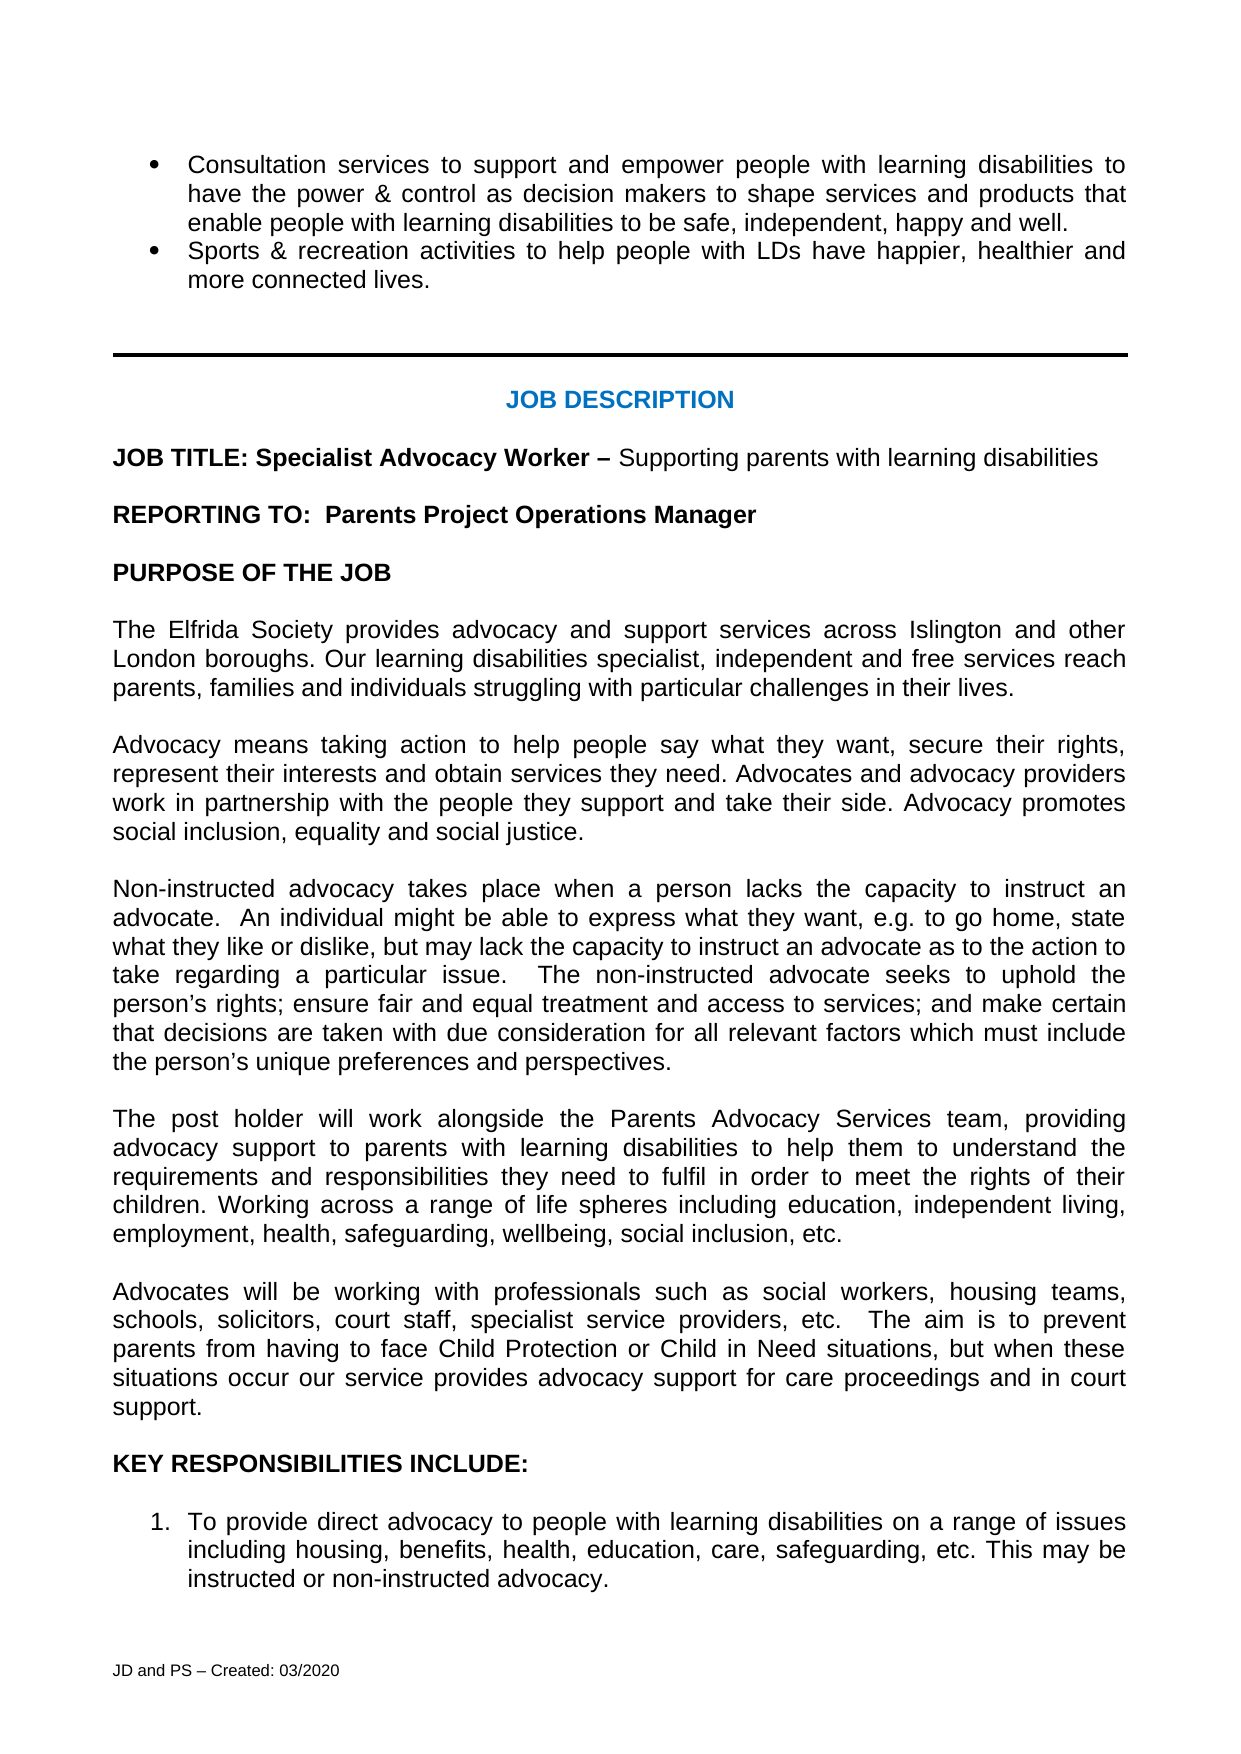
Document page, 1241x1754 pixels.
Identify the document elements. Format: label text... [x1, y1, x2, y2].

list Consultation services to support and empower people with learning disabilities to have the power & control as decision makers to shape services and products that enable people with learning disabilities to be safe, independent, happy and well. [150, 150, 1128, 236]
list To provide direct advocacy to people with learning disabilities on a range of issues including housing, benefits, health, education, care, safeguarding, etc. This may be instructed or non-instructed advocacy. [150, 1507, 1128, 1593]
subtitle JOB DESCRIPTION [112, 385, 1128, 414]
text The Elfrida Society provides advocacy and support services across Islington and other London boroughs. Our learning disabilities specialist, independent and free services reach parents, families and individuals struggling with particular challenges in their lives. [112, 615, 1128, 702]
text The post holder will work alongside the Parents Advocacy Services team, providing advocacy support to parents with learning disabilities to help them to understand the requirements and responsibilities they need to fulfil in order to meet the rights of their children. Working across a range of life spheres including education, independent living, employment, health, safeguarding, wellbeing, social inclusion, etc. [112, 1104, 1128, 1248]
text KEY RESPONSIBILITIES INCLUDE: [112, 1449, 1128, 1478]
text PURPOSE OF THE JOB [112, 558, 1128, 587]
list Sports & recreation activities to help people with LDs have happier, healthier and more connected lives. [150, 236, 1128, 294]
text Advocates will be working with professionals such as social workers, housing teams, schools, solicitors, court staff, specialist service providers, etc. The aim is to prevent parents from having to face Child Protection or Child in Need situations, but when these situations occur our service provides advocacy support for care proceedings and in court support. [112, 1277, 1128, 1420]
text REPORTING TO: Parents Project Operations Manager [112, 500, 1128, 529]
text Non-instructed advocacy takes place when a person lacks the capacity to instruct an advocate. An individual might be able to express what they want, e.g. to go home, state what they like or dislike, but may lack the capacity to instruct an advocate as to the action to take regarding a particular issue. The non-instructed advocate seeks to uphold the person’s rights; ensure fair and equal treatment and access to services; and make certain that decisions are taken with due consideration for all relevant factors which must include the person’s unique preferences and perspectives. [112, 874, 1128, 1075]
text JOB TITLE: Specialist Advocacy Worker – Supporting parents with learning disabilities [112, 443, 1128, 472]
text Advocacy means taking action to help people say what they want, secure their rights, represent their interests and obtain services they need. Advocates and advocacy providers work in partnership with the people they support and take their side. Advocacy promotes social inclusion, equality and social justice. [112, 730, 1128, 845]
